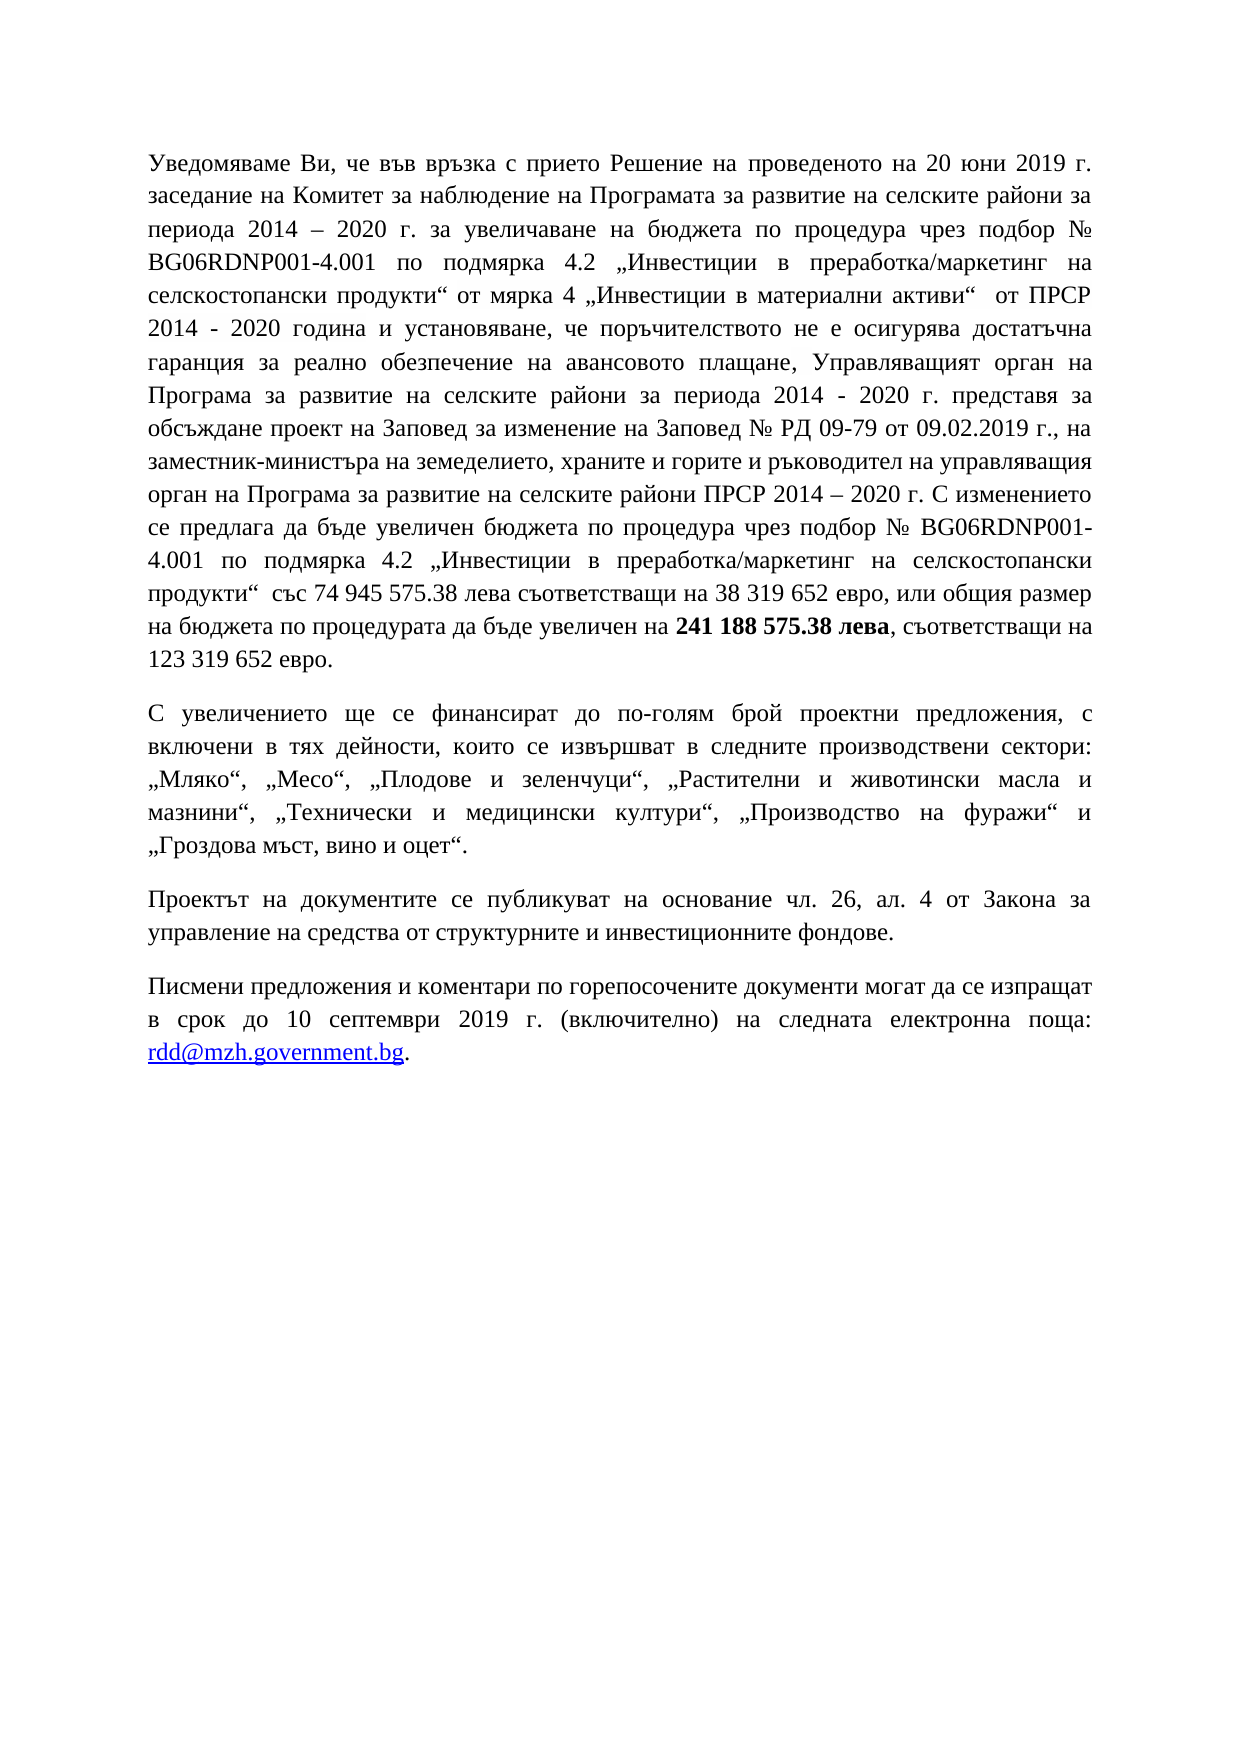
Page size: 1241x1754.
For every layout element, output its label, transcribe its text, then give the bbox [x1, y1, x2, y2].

text С увеличението ще се финансират до по-голям брой проектни предложения, с включени в тях дейности, които се извършват в следните производствени сектори: „Мляко“, „Месо“, „Плодове и зеленчуци“, „Растителни и животински масла и мазнини“, „Технически и медицински култури“, „Производство на фуражи“ и „Гроздова мъст, вино и оцет“. [148, 698, 1093, 859]
text Уведомяваме Ви, че във връзка с прието Решение на проведеното на 20 юни 2019 г. заседание на Комитет за наблюдение на Програмата за развитие на селските райони за периода 2014 – 2020 г. за увеличаване на бюджета по процедура чрез подбор № BG06RDNP001-4.001 по подмярка 4.2 „Инвестиции в преработка/маркетинг на селскостопански продукти“ от мярка 4 „Инвестиции в материални активи“ от ПРСР 2014 - 2020 година и установяване, че поръчителството не е осигурява достатъчна гаранция за реално обезпечение на авансовото плащане, Управляващият орган на Програма за развитие на селските райони за периода 2014 - 2020 г. представя за обсъждане проект на Заповед за изменение на Заповед № РД 09-79 от 09.02.2019 г., на заместник-министъра на земеделието, храните и горите и ръководител на управляващия орган на Програма за развитие на селските райони ПРСР 2014 – 2020 г. С изменението се предлага да бъде увеличен бюджета по процедура чрез подбор № BG06RDNP001-4.001 по подмярка 4.2 „Инвестиции в преработка/маркетинг на селскостопански продукти“ със 74 945 575.38 лева съответстващи на 38 319 652 евро, или общия размер на бюджета по процедурата да бъде увеличен на 241 188 575.38 лева, съответстващи на 123 319 652 евро. [148, 148, 1093, 673]
text Писмени предложения и коментари по горепосочените документи могат да се изпращат в срок до 10 септември 2019 г. (включително) на следната електронна поща: rdd@mzh.government.bg. [148, 971, 1093, 1066]
text Проектът на документите се публикуват на основание чл. 26, ал. 4 от Закона за управление на средства от структурните и инвестиционните фондове. [148, 884, 1093, 946]
